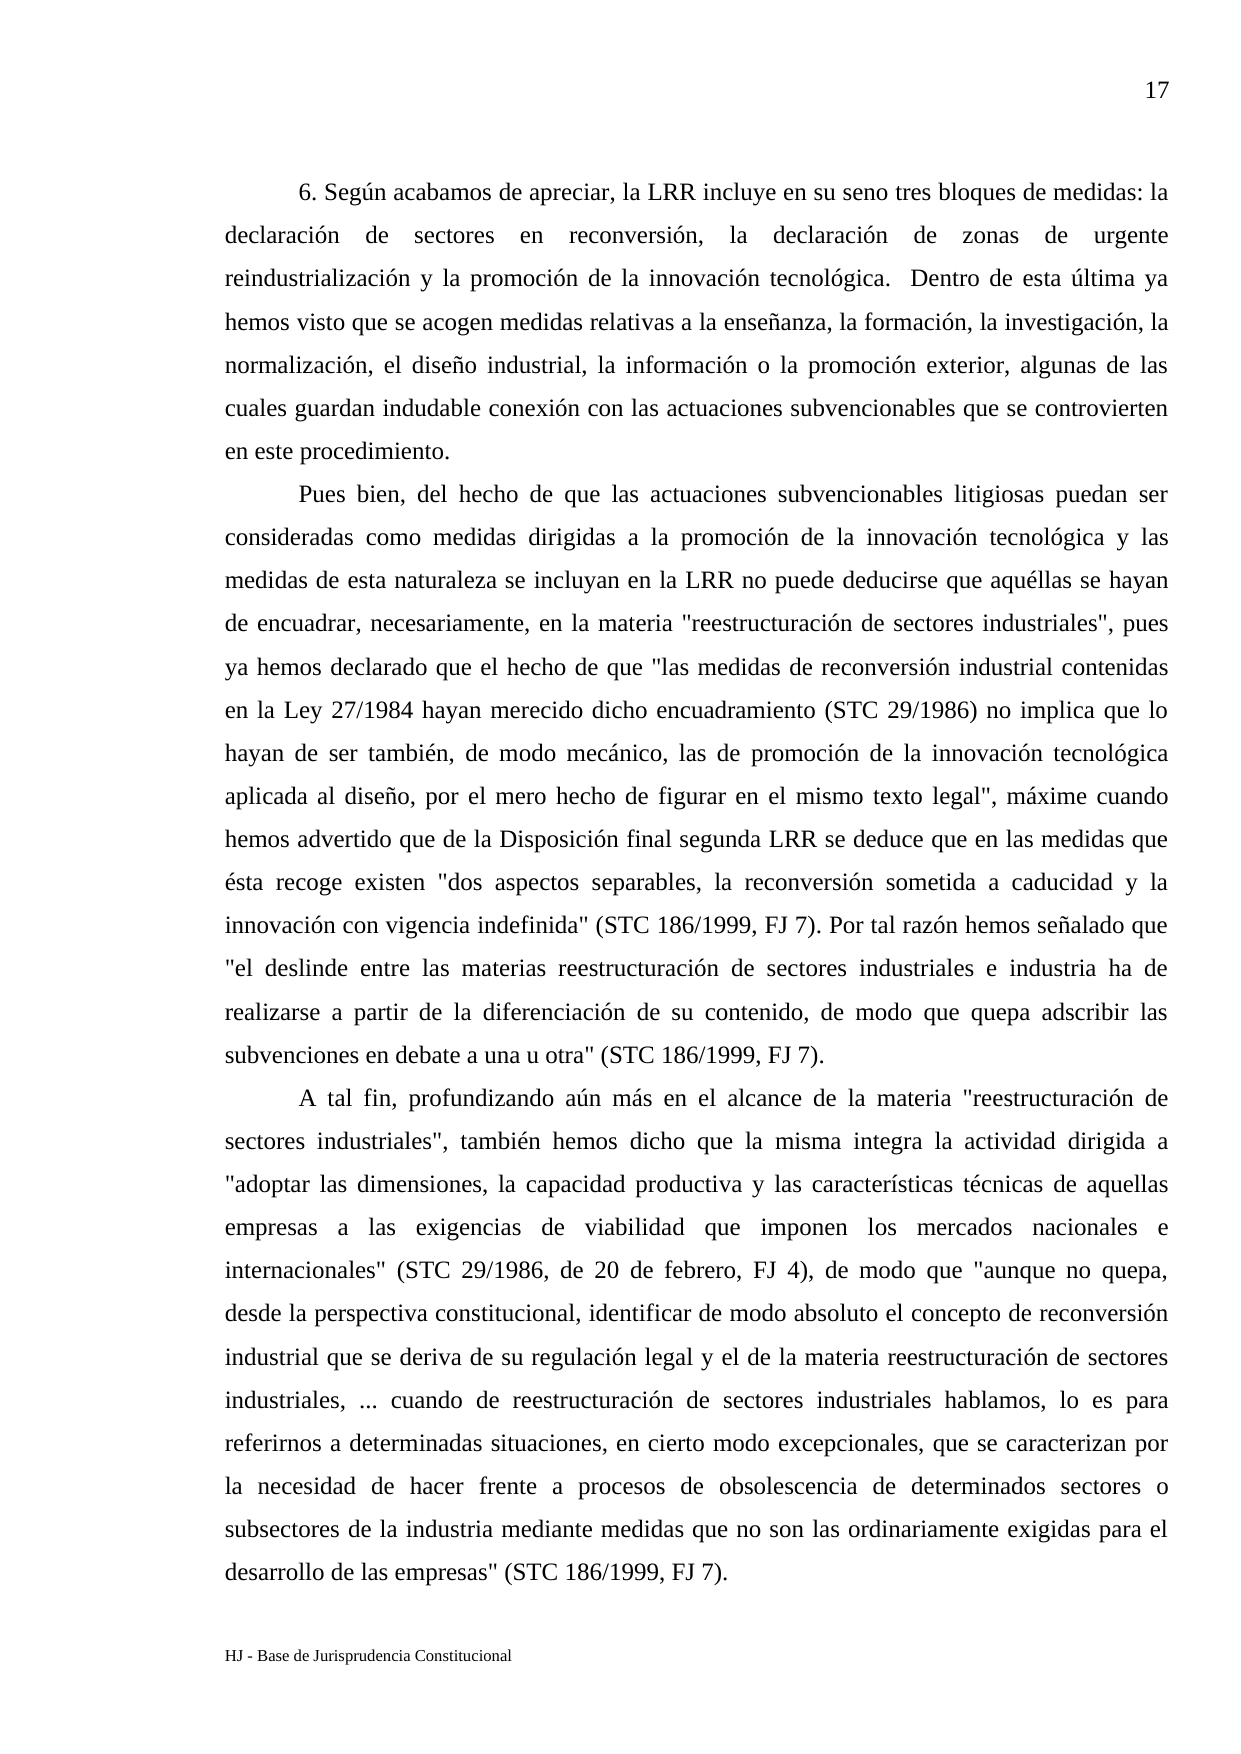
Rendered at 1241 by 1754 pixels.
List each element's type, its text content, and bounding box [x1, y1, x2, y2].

text Pues bien, del hecho de que las actuaciones subvencionables litigiosas puedan ser consideradas como medidas dirigidas a la promoción de la innovación tecnológica y las medidas de esta naturaleza se incluyan en la LRR no puede deducirse que aquéllas se hayan de encuadrar, necesariamente, en la materia "reestructuración de sectores industriales", pues ya hemos declarado que el hecho de que "las medidas de reconversión industrial contenidas en la Ley 27/1984 hayan merecido dicho encuadramiento (STC 29/1986) no implica que lo hayan de ser también, de modo mecánico, las de promoción de la innovación tecnológica aplicada al diseño, por el mero hecho de figurar en el mismo texto legal", máxime cuando hemos advertido que de la Disposición final segunda LRR se deduce que en las medidas que ésta recoge existen "dos aspectos separables, la reconversión sometida a caducidad y la innovación con vigencia indefinida" (STC 186/1999, FJ 7). Por tal razón hemos señalado que "el deslinde entre las materias reestructuración de sectores industriales e industria ha de realizarse a partir de la diferenciación de su contenido, de modo que quepa adscribir las subvenciones en debate a una u otra" (STC 186/1999, FJ 7). [224, 479, 1169, 1068]
text 6. Según acabamos de apreciar, la LRR incluye en su seno tres bloques de medidas: la declaración de sectores en reconversión, la declaración de zonas de urgente reindustrialización y la promoción de la innovación tecnológica. Dentro de esta última ya hemos visto que se acogen medidas relativas a la enseñanza, la formación, la investigación, la normalización, el diseño industrial, la información o la promoción exterior, algunas de las cuales guardan indudable conexión con las actuaciones subvencionables que se controvierten en este procedimiento. [224, 177, 1169, 465]
text A tal fin, profundizando aún más en el alcance de la materia "reestructuración de sectores industriales", también hemos dicho que la misma integra la actividad dirigida a "adoptar las dimensiones, la capacidad productiva y las características técnicas de aquellas empresas a las exigencias de viabilidad que imponen los mercados nacionales e internacionales" (STC 29/1986, de 20 de febrero, FJ 4), de modo que "aunque no quepa, desde la perspectiva constitucional, identificar de modo absoluto el concepto de reconversión industrial que se deriva de su regulación legal y el de la materia reestructuración de sectores industriales, ... cuando de reestructuración de sectores industriales hablamos, lo es para referirnos a determinadas situaciones, en cierto modo excepcionales, que se caracterizan por la necesidad de hacer frente a procesos de obsolescencia de determinados sectores o subsectores de la industria mediante medidas que no son las ordinariamente exigidas para el desarrollo de las empresas" (STC 186/1999, FJ 7). [224, 1083, 1169, 1586]
